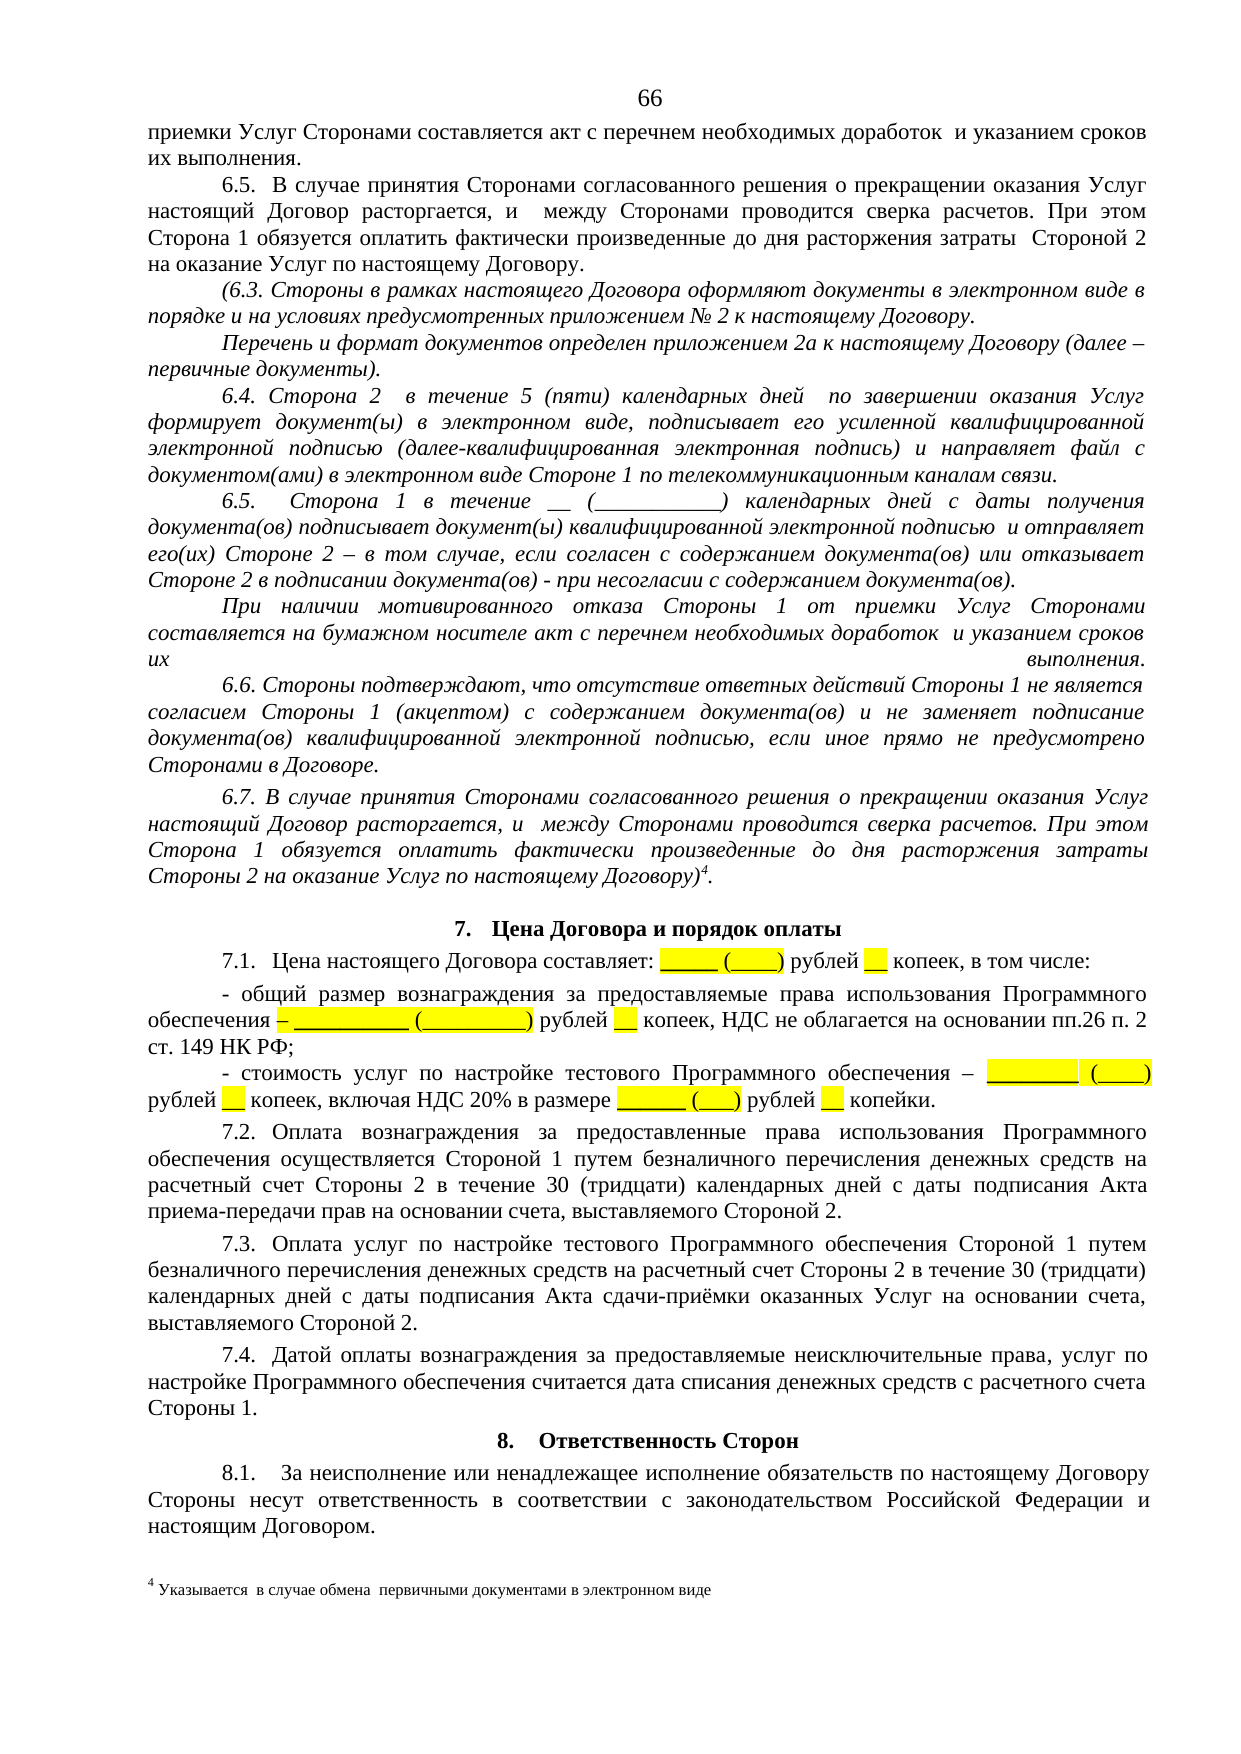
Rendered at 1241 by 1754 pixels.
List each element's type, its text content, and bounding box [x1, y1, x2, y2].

text - общий размер вознаграждения за предоставляемые права использования Программного обеспечения – __________ (_________) рублей __ копеек, НДС не облагается на основании пп.26 п. 2 ст. 149 НК РФ; [148, 980, 1148, 1059]
text 6.7. В случае принятия Сторонами согласованного решения о прекращении оказания Услуг настоящий Договор расторгается, и между Сторонами проводится сверка расчетов. При этом Сторона 1 обязуется оплатить фактически произведенные до дня расторжения затраты Стороны 2 на оказание Услуг по настоящему Договору). [148, 783, 1152, 889]
list Оплата вознаграждения за предоставленные права использования Программного обеспечения осуществляется Стороной 1 путем безналичного перечисления денежных средств на расчетный счет Стороны 2 в течение 30 (тридцати) календарных дней с даты подписания Акта приема-передачи прав на основании счета, выставляемого Стороной 2. [148, 1118, 1148, 1224]
list Датой оплаты вознаграждения за предоставляемые неисключительные права, услуг по настройке Программного обеспечения считается дата списания денежных средств с расчетного счета Стороны 1. [148, 1342, 1148, 1421]
list 6.4. Сторона 2 в течение 5 (пяти) календарных дней по завершении оказания Услуг формирует документ(ы) в электронном виде, подписывает его усиленной квалифицированной электронной подписью (далее-квалифицированная электронная подпись) и направляет файл с документом(ами) в электронном виде Стороне 1 по телекоммуникационным каналам связи. [148, 382, 1148, 487]
list Ответственность Сторон [148, 1427, 1148, 1453]
subtitle 8.1. За неисполнение или ненадлежащее исполнение обязательств по настоящему Договору Стороны несут ответственность в соответствии с законодательством Российской Федерации и настоящим Договором. [148, 1459, 1152, 1538]
list Цена Договора и порядок оплаты [148, 915, 1148, 941]
text - стоимость услуг по настройке тестового Программного обеспечения – ________ (____) рублей __ копеек, включая НДС 20% в размере ______ (___) рублей __ копейки. [148, 1059, 1152, 1112]
list При наличии мотивированного отказа Стороны 1 от приемки Услуг Сторонами составляется на бумажном носителе акт с перечнем необходимых доработок и указанием сроков их выполнения. 6.6. Стороны подтверждают, что отсутствие ответных действий Стороны 1 не является согласием Стороны 1 (акцептом) с содержанием документа(ов) и не заменяет подписание документа(ов) квалифицированной электронной подписью, если иное прямо не предусмотрено Сторонами в Договоре. [148, 592, 1148, 777]
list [148, 118, 1148, 171]
list 6.5. Сторона 1 в течение __ (___________) календарных дней с даты получения документа(ов) подписывает документ(ы) квалифицированной электронной подписью и отправляет его(их) Стороне 2 – в том случае, если согласен с содержанием документа(ов) или отказывает Стороне 2 в подписании документа(ов) - при несогласии с содержанием документа(ов). [148, 487, 1148, 592]
list В случае принятия Сторонами согласованного решения о прекращении оказания Услуг настоящий Договор расторгается, и между Сторонами проводится сверка расчетов. При этом Сторона 1 обязуется оплатить фактически произведенные до дня расторжения затраты Стороной 2 на оказание Услуг по настоящему Договору. [148, 171, 1148, 276]
list (6.3. Стороны в рамках настоящего Договора оформляют документы в электронном виде в порядке и на условиях предусмотренных приложением № 2 к настоящему Договору. [148, 276, 1148, 329]
list Цена настоящего Договора составляет: _____ (____) рублей __ копеек, в том числе: [887, 948, 1148, 974]
list Оплата услуг по настройке тестового Программного обеспечения Стороной 1 путем безналичного перечисления денежных средств на расчетный счет Стороны 2 в течение 30 (тридцати) календарных дней с даты подписания Акта сдачи-приёмки оказанных Услуг на основании счета, выставляемого Стороной 2. [148, 1230, 1148, 1335]
list Перечень и формат документов определен приложением 2а к настоящему Договору (далее – первичные документы). [148, 329, 1148, 382]
list Цена настоящего Договора составляет: _____ (____) рублей __ копеек, в том числе: [148, 948, 660, 974]
